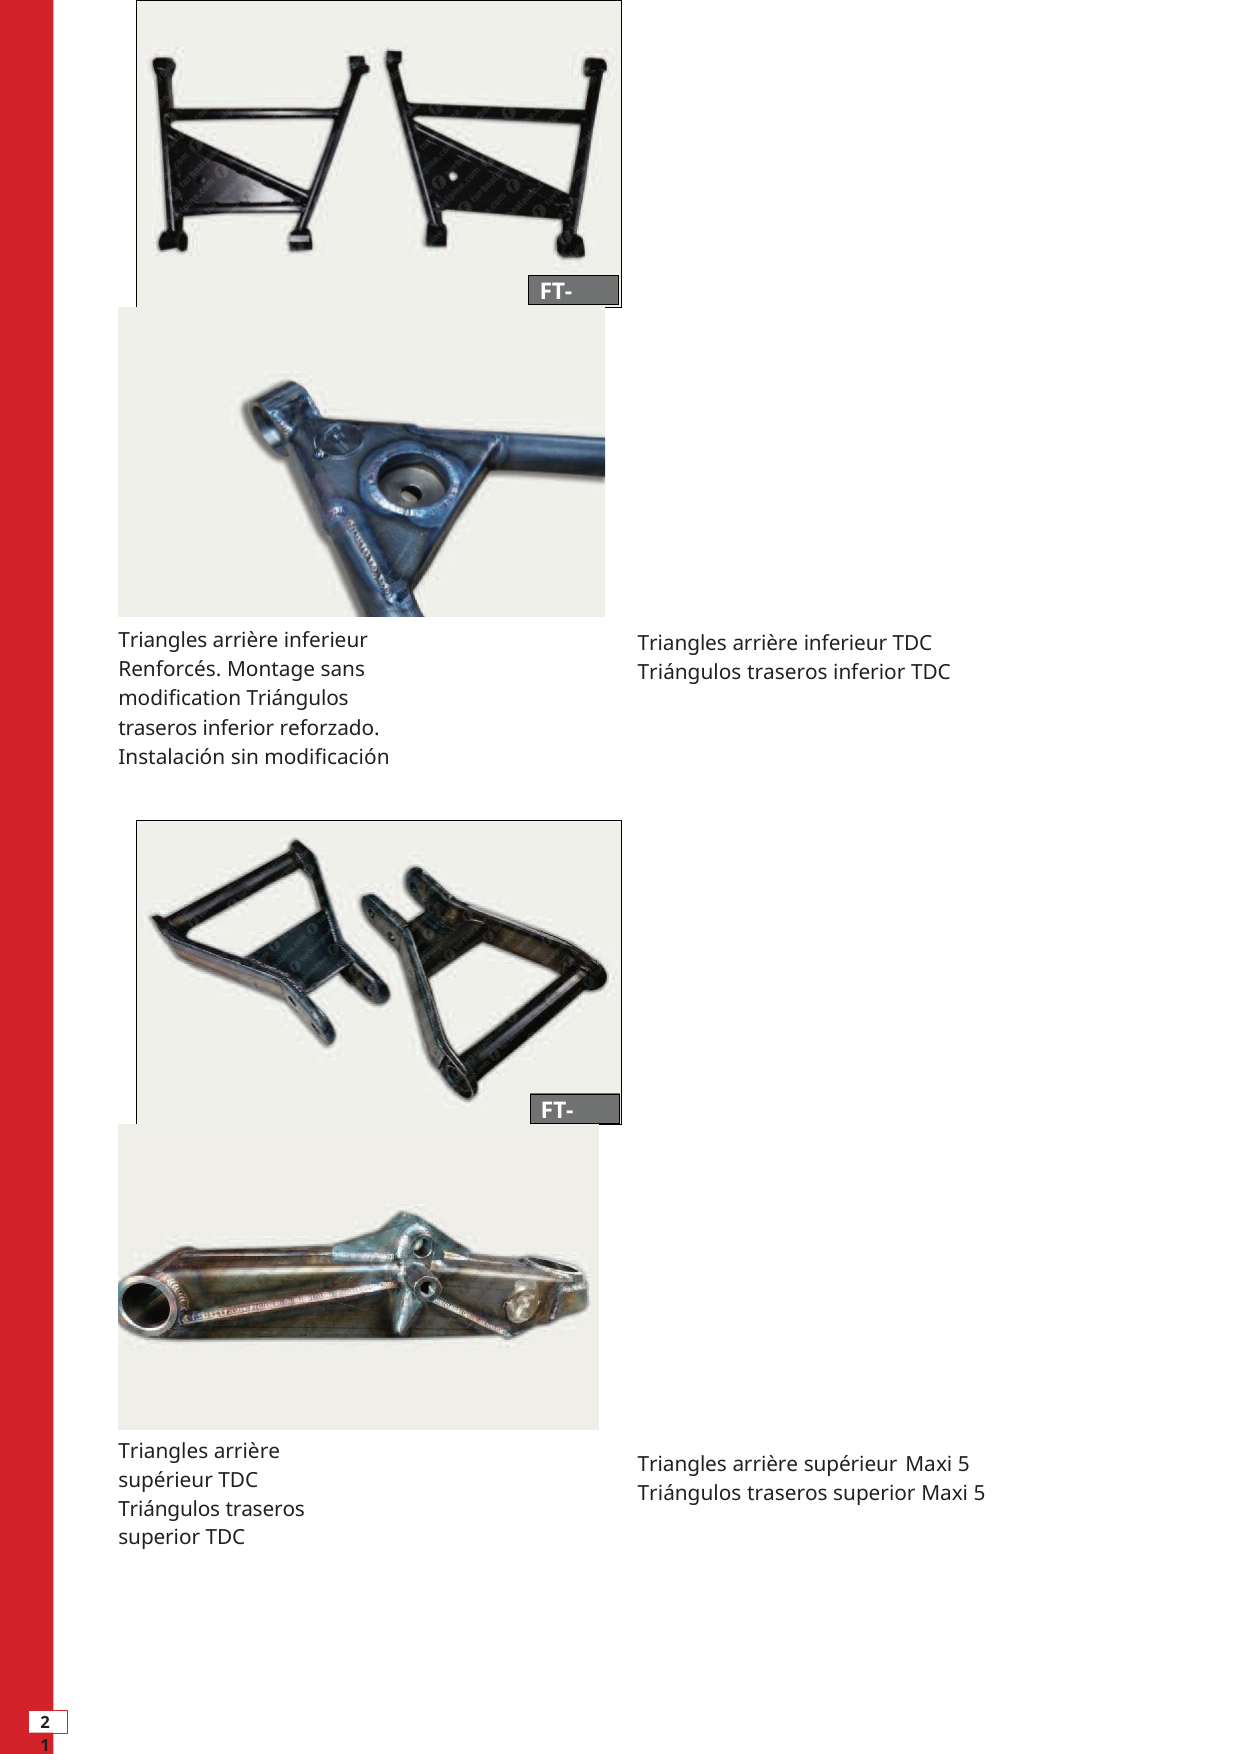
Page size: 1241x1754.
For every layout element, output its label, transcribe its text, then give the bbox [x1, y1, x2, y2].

text Triangles arrière supérieur Maxi 5 [637, 1449, 1144, 1477]
picture [118, 821, 621, 1430]
text Triángulos traseros superior TDC [118, 1494, 370, 1551]
picture [531, 1095, 619, 1123]
text Triangles arrière inferieur Renforcés. Montage sans modification Triángulos traseros inferior reforzado. Instalación sin modificación [118, 625, 411, 770]
picture [118, 1, 621, 617]
text Triángulos traseros superior Maxi 5 [637, 1478, 1144, 1507]
text Triangles arrière supérieur TDC [118, 1436, 370, 1493]
text Triángulos traseros inferior TDC [637, 657, 1144, 686]
text Triangles arrière inferieur TDC [637, 628, 1144, 656]
